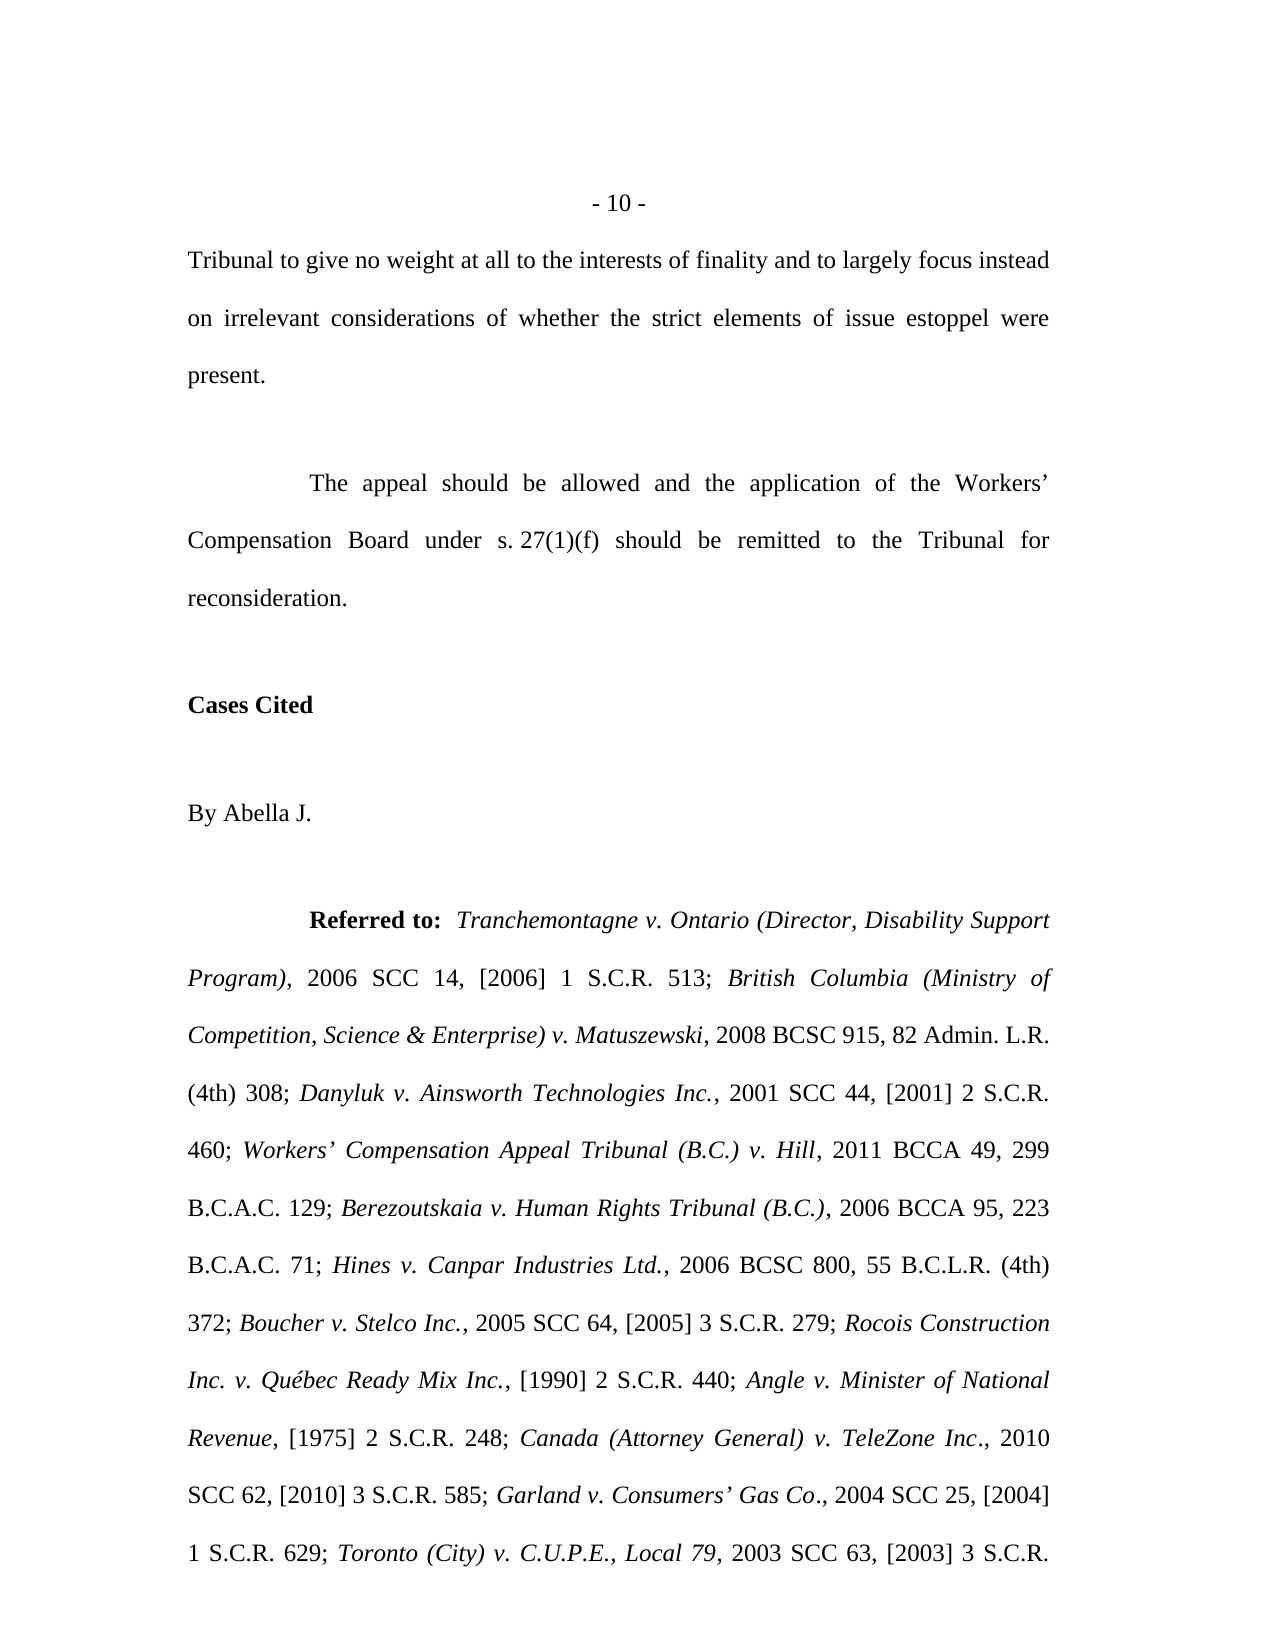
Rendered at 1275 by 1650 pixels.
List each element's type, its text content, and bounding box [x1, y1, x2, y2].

text Cases Cited [187, 690, 1050, 719]
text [187, 905, 1050, 1566]
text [187, 245, 1050, 389]
text By Abella J. [187, 798, 1050, 826]
text The appeal should be allowed and the application of the Workers’ Compensation Board under s. 27(1)(f) should be remitted to the Tribunal for reconsideration. [187, 468, 1050, 611]
